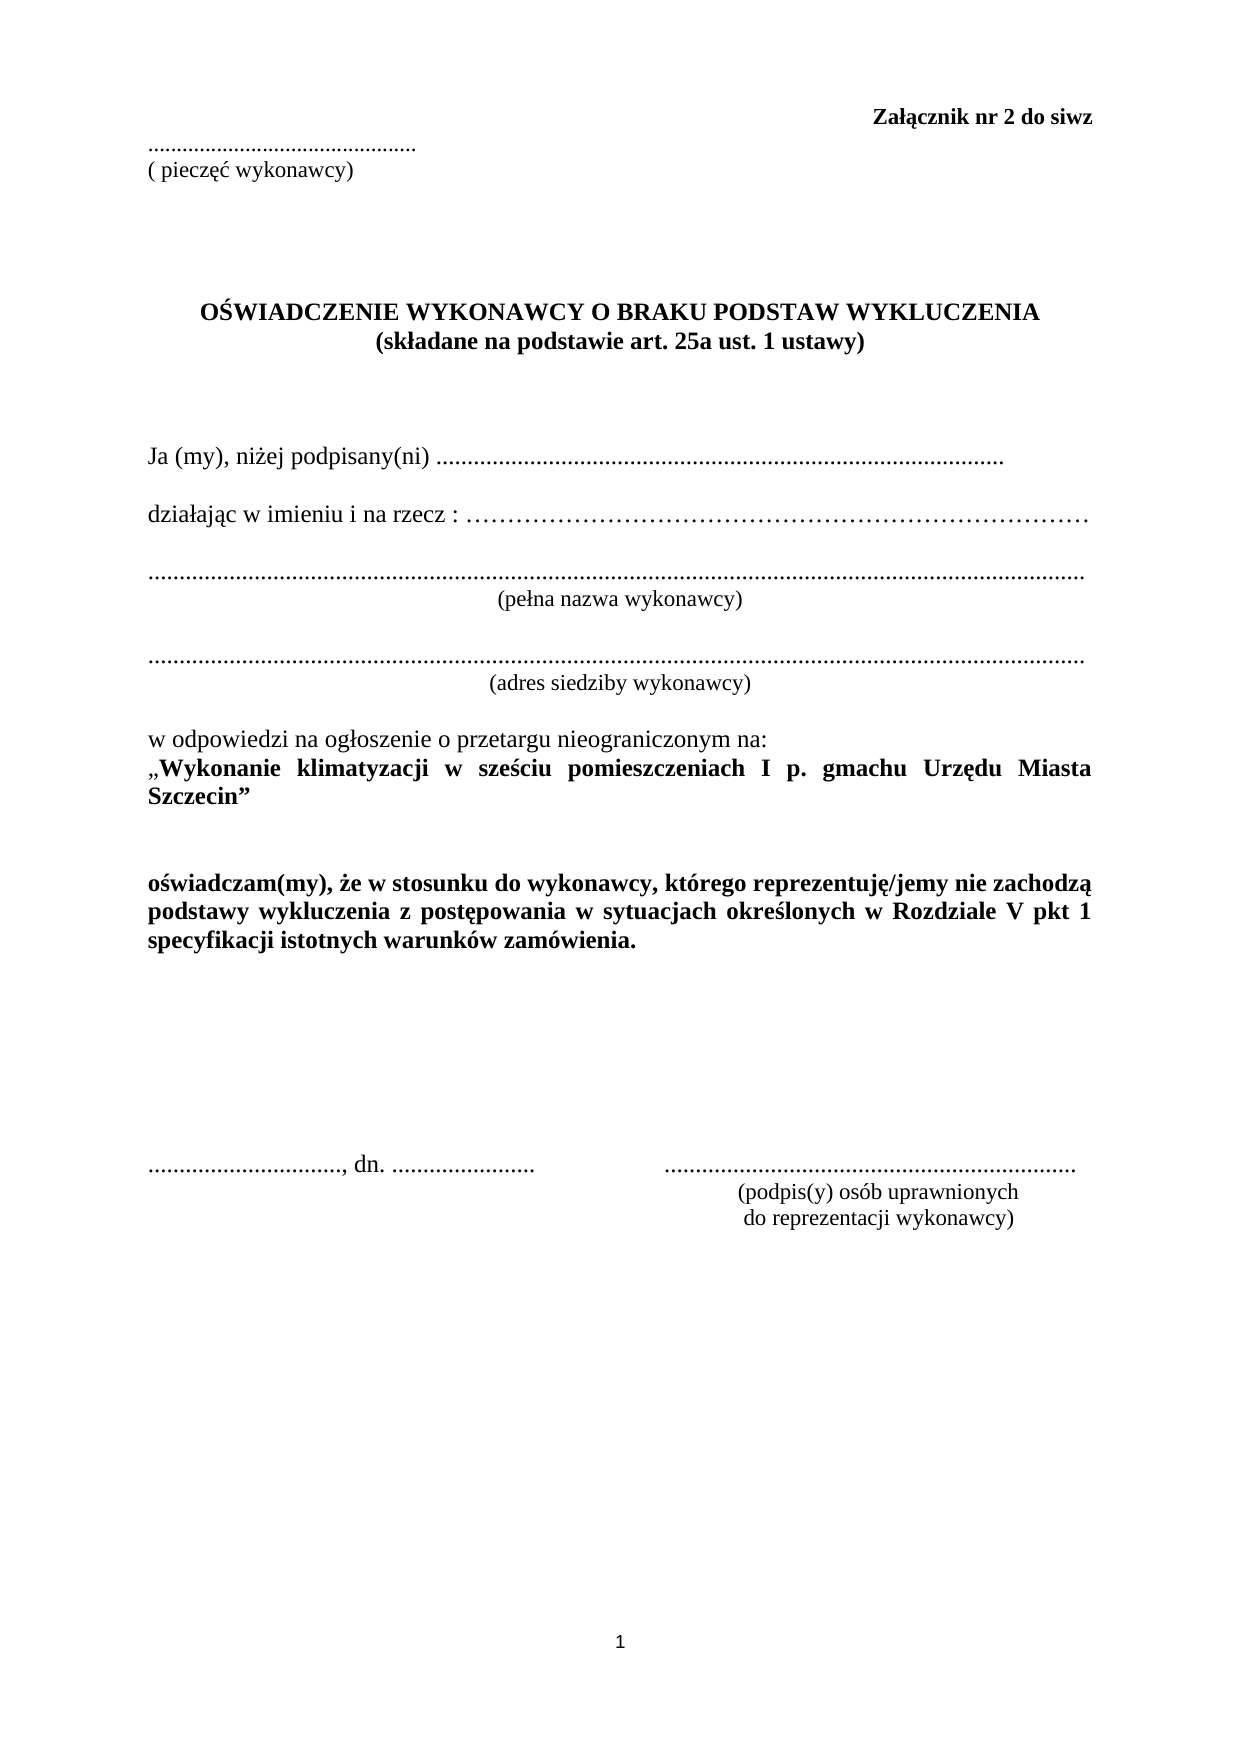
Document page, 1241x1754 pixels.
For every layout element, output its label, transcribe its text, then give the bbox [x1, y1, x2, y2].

text „Wykonanie klimatyzacji w sześciu pomieszczeniach I p. gmachu Urzędu Miasta Szczecin” [148, 753, 1093, 810]
text działając w imieniu i na rzecz : ………………………………………………………………… [148, 499, 1093, 527]
text ............................................... [148, 130, 1093, 156]
text w odpowiedzi na ogłoszenie o przetargu nieograniczonym na: [148, 724, 1093, 753]
text oświadczam(my), że w stosunku do wykonawcy, którego reprezentuję/jemy nie zachodzą podstawy wykluczenia z postępowania w sytuacjach określonych w Rozdziale V pkt 1 specyfikacji istotnych warunków zamówienia. [148, 868, 1093, 954]
text (pełna nazwa wykonawcy) [148, 585, 1093, 611]
text (adres siedziby wykonawcy) [148, 669, 1093, 695]
text ...................................................................................................................................................... [148, 640, 1093, 669]
text (podpis(y) osób uprawnionych [148, 1178, 1093, 1204]
text ( pieczęć wykonawcy) [148, 156, 1093, 182]
text OŚWIADCZENIE WYKONAWCY O BRAKU PODSTAW WYKLUCZENIA [148, 297, 1093, 326]
text Załącznik nr 2 do siwz [148, 103, 1093, 130]
text do reprezentacji wykonawcy) [664, 1204, 1093, 1231]
text ...................................................................................................................................................... [148, 556, 1093, 585]
text ..............................., dn. ....................... .................................................................. [148, 1149, 1093, 1178]
text (składane na podstawie art. 25a ust. 1 ustawy) [148, 326, 1093, 355]
text Ja (my), niżej podpisany(ni) ........................................................................................... [148, 441, 1093, 470]
